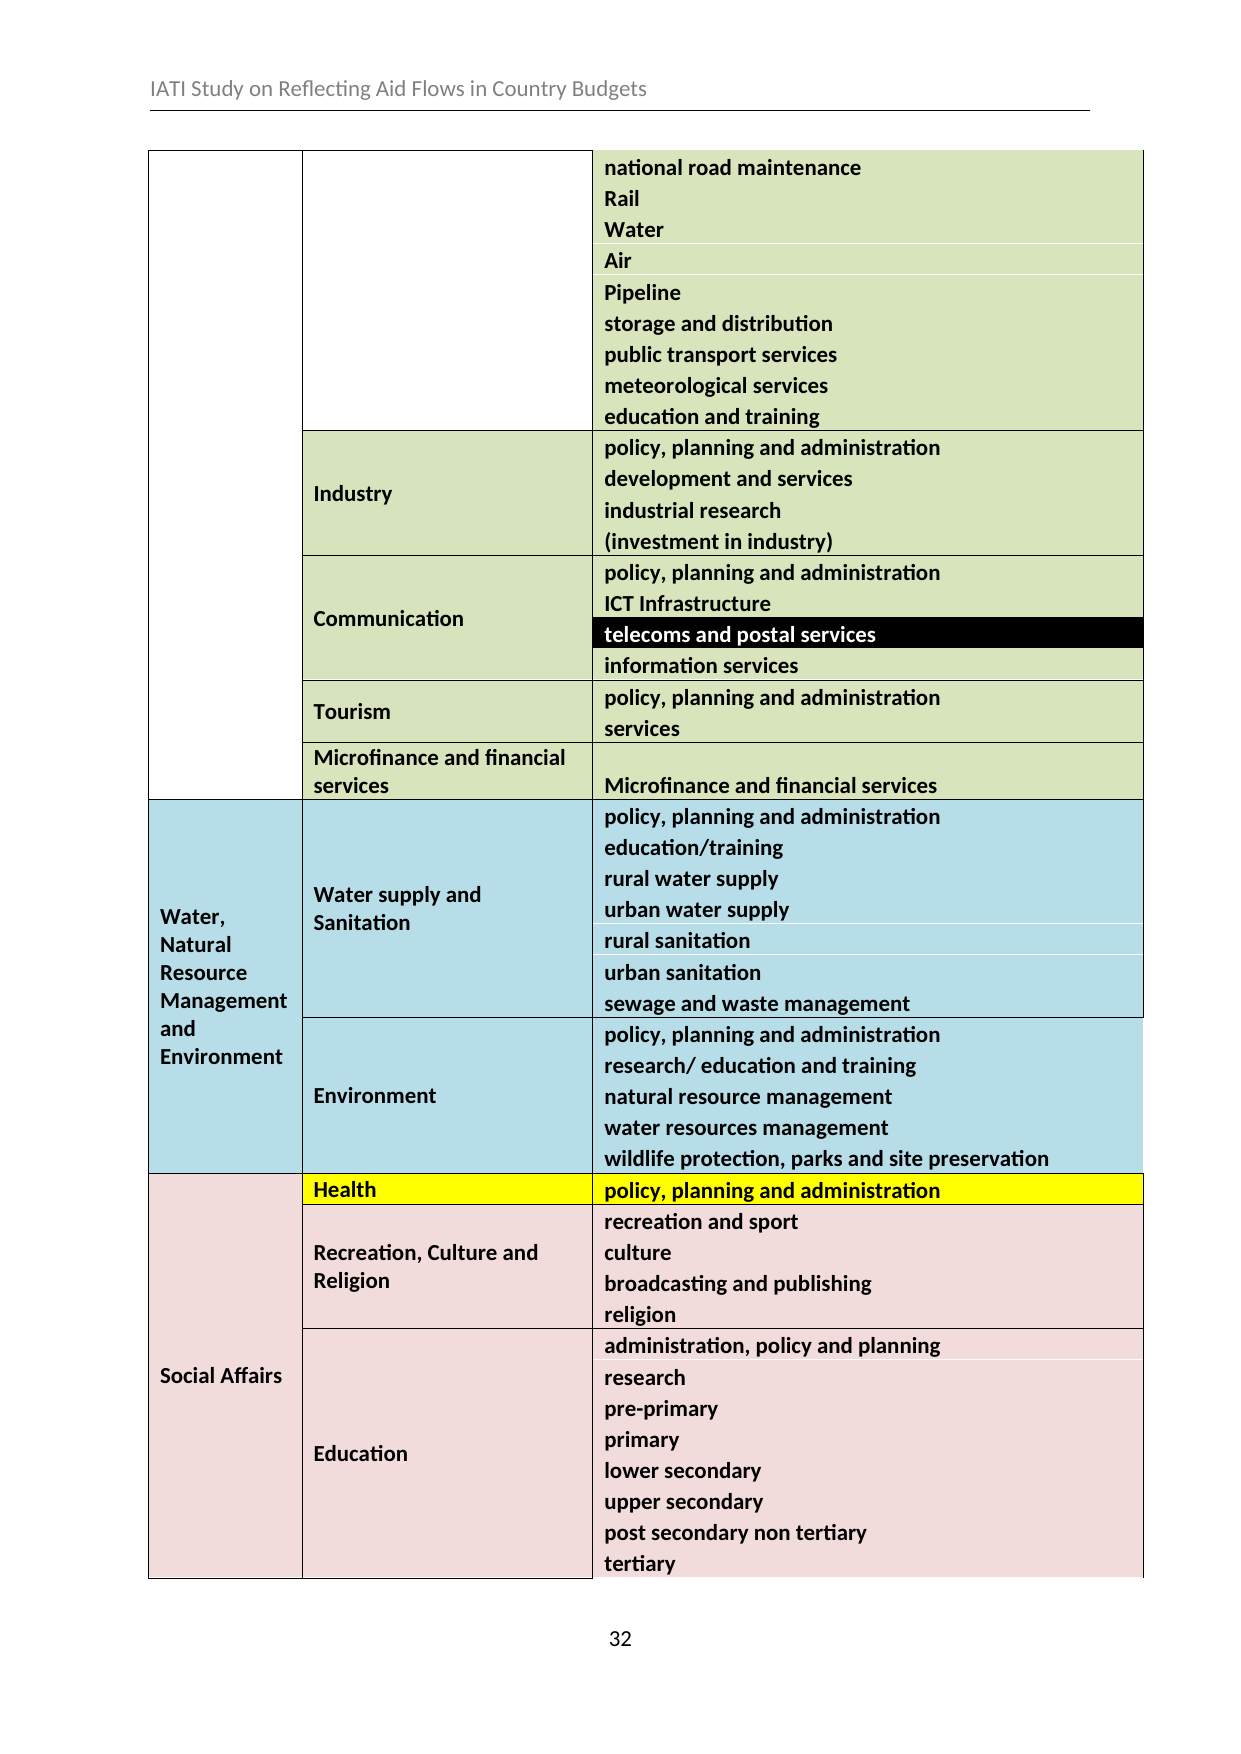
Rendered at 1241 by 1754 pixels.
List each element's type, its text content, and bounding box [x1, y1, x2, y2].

table_cell ICT Infrastructure [593, 586, 1143, 617]
table_cell policy, planning and administration [593, 431, 1143, 461]
table_cell (investment in industry) [593, 524, 1143, 555]
table_cell Air [593, 244, 1143, 274]
table_cell natural resource management [593, 1079, 1143, 1110]
table_cell public transport services [593, 337, 1143, 368]
table_cell religion [593, 1297, 1143, 1328]
table_cell culture [593, 1235, 1143, 1266]
table_cell broadcasting and publishing [593, 1266, 1143, 1297]
table_cell telecoms and postal services [593, 617, 1143, 648]
table_cell industrial research [593, 493, 1143, 524]
table_cell policy, planning and administration [593, 556, 1143, 586]
table_cell storage and distribution [593, 306, 1143, 337]
table_cell Recreation, Culture and Religion [303, 1205, 592, 1328]
table_cell Health [303, 1174, 592, 1204]
table_cell urban sanitation [593, 955, 1143, 986]
table_cell meteorological services [593, 368, 1143, 399]
table_cell Microfinance and financial services [303, 743, 592, 799]
table_cell Environment [303, 1018, 592, 1173]
table_cell post secondary non tertiary [593, 1515, 1143, 1546]
table_cell education/training [593, 830, 1143, 861]
table_cell education and training [593, 399, 1143, 430]
table_cell wildlife protection, parks and site preservation [593, 1141, 1143, 1173]
table_cell Water supply and Sanitation [303, 800, 592, 1017]
table_cell Tourism [303, 681, 592, 742]
table_cell administration, policy and planning [593, 1329, 1143, 1359]
table_cell rural sanitation [593, 924, 1143, 954]
table_cell services [593, 711, 1143, 742]
table_cell primary [593, 1422, 1143, 1453]
table_cell research [593, 1360, 1143, 1391]
table_cell Communication [303, 556, 592, 679]
table_cell policy, planning and administration [593, 1174, 1143, 1204]
table_cell Rail [593, 181, 1143, 212]
table_cell pre-primary [593, 1391, 1143, 1422]
table_cell recreation and sport [593, 1205, 1143, 1235]
table_cell tertiary [593, 1546, 1143, 1577]
table_cell rural water supply [593, 861, 1143, 892]
table_cell Industry [303, 431, 592, 555]
table_cell urban water supply [593, 892, 1143, 923]
table_cell Water [593, 212, 1143, 243]
table_cell policy, planning and administration [593, 1018, 1143, 1048]
table_cell upper secondary [593, 1484, 1143, 1515]
table_cell policy, planning and administration [593, 800, 1143, 830]
table_cell sewage and waste management [593, 986, 1143, 1017]
table_cell information services [593, 648, 1143, 679]
table_cell lower secondary [593, 1453, 1143, 1484]
table_cell water resources management [593, 1110, 1143, 1141]
table_cell development and services [593, 461, 1143, 493]
table_cell Water, Natural Resource Management and Environment [149, 800, 302, 1173]
table_cell policy, planning and administration [593, 681, 1143, 711]
table_cell Education [303, 1329, 592, 1577]
table_cell Microfinance and financial services [593, 743, 1143, 799]
table_cell research/ education and training [593, 1048, 1143, 1079]
table_cell national road maintenance [593, 150, 1143, 181]
table_cell Pipeline [593, 275, 1143, 306]
table_cell Social Affairs [149, 1174, 302, 1577]
